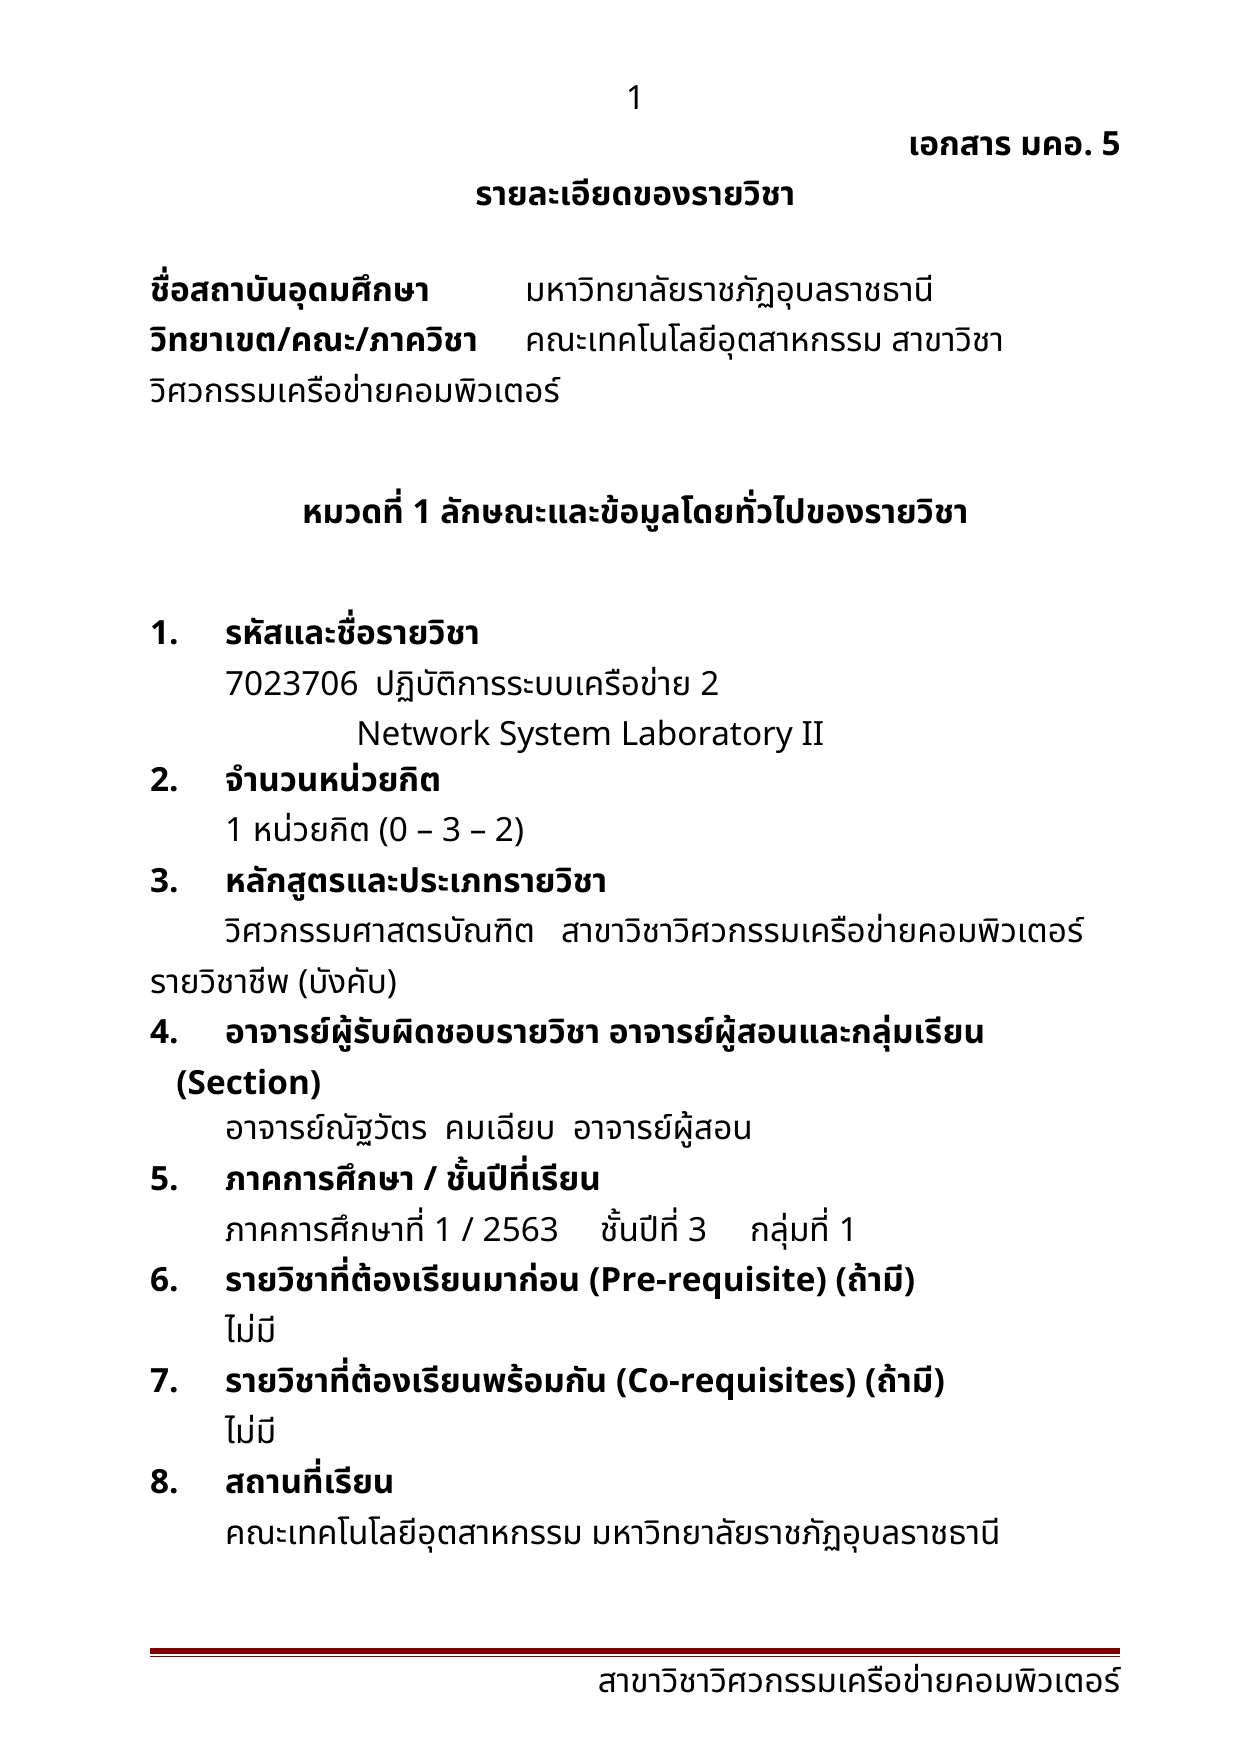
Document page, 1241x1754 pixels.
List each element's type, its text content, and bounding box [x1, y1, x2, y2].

subtitle ภาคการศึกษา / ชั้นปีที่เรียน [150, 1155, 1120, 1205]
text 7023706 ปฏิบัติการระบบเครือข่าย 2 [150, 659, 1120, 710]
text คณะเทคโนโลยีอุตสาหกรรม มหาวิทยาลัยราชภัฏอุบลราชธานี [150, 1509, 1120, 1559]
text 1 หน่วยกิต (0 – 3 – 2) [150, 806, 1120, 857]
title รายละเอียดของรายวิชา [150, 170, 1120, 220]
text วิศวกรรมศาสตรบัณฑิต สาขาวิชาวิศวกรรมเครือข่ายคอมพิวเตอร์ รายวิชาชีพ (บังคับ) [150, 907, 1120, 1008]
title วิทยาเขต/คณะ/ภาควิชา คณะเทคโนโลยีอุตสาหกรรม สาขาวิชาวิศวกรรมเครือข่ายคอมพิวเตอร์ [150, 316, 1120, 417]
title ชื่อสถาบันอุดมศึกษา มหาวิทยาลัยราชภัฏอุบลราชธานี [150, 266, 1120, 316]
subtitle จำนวนหน่วยกิต [150, 755, 1120, 806]
subtitle รายวิชาที่ต้องเรียนมาก่อน (Pre-requisite) (ถ้ามี) [150, 1256, 1120, 1307]
subtitle หมวดที่ 1 ลักษณะและข้อมูลโดยทั่วไปของรายวิชา [150, 488, 1120, 538]
text Network System Laboratory II [300, 710, 1120, 755]
text ภาคการศึกษาที่ 1 / 2563 ชั้นปีที่ 3 กลุ่มที่ 1 [150, 1205, 1120, 1256]
text ไม่มี [187, 1307, 1120, 1357]
text ไม่มี [150, 1408, 1120, 1458]
subtitle อาจารย์ผู้รับผิดชอบรายวิชา อาจารย์ผู้สอนและกลุ่มเรียน (Section) [150, 1008, 1120, 1104]
subtitle หลักสูตรและประเภทรายวิชา [150, 857, 1120, 907]
subtitle รหัสและชื่อรายวิชา [150, 609, 1120, 659]
subtitle สถานที่เรียน [150, 1458, 1120, 1509]
subtitle รายวิชาที่ต้องเรียนพร้อมกัน (Co-requisites) (ถ้ามี) [150, 1357, 1120, 1408]
text อาจารย์ณัฐวัตร คมเฉียบ อาจารย์ผู้สอน [150, 1104, 1120, 1155]
